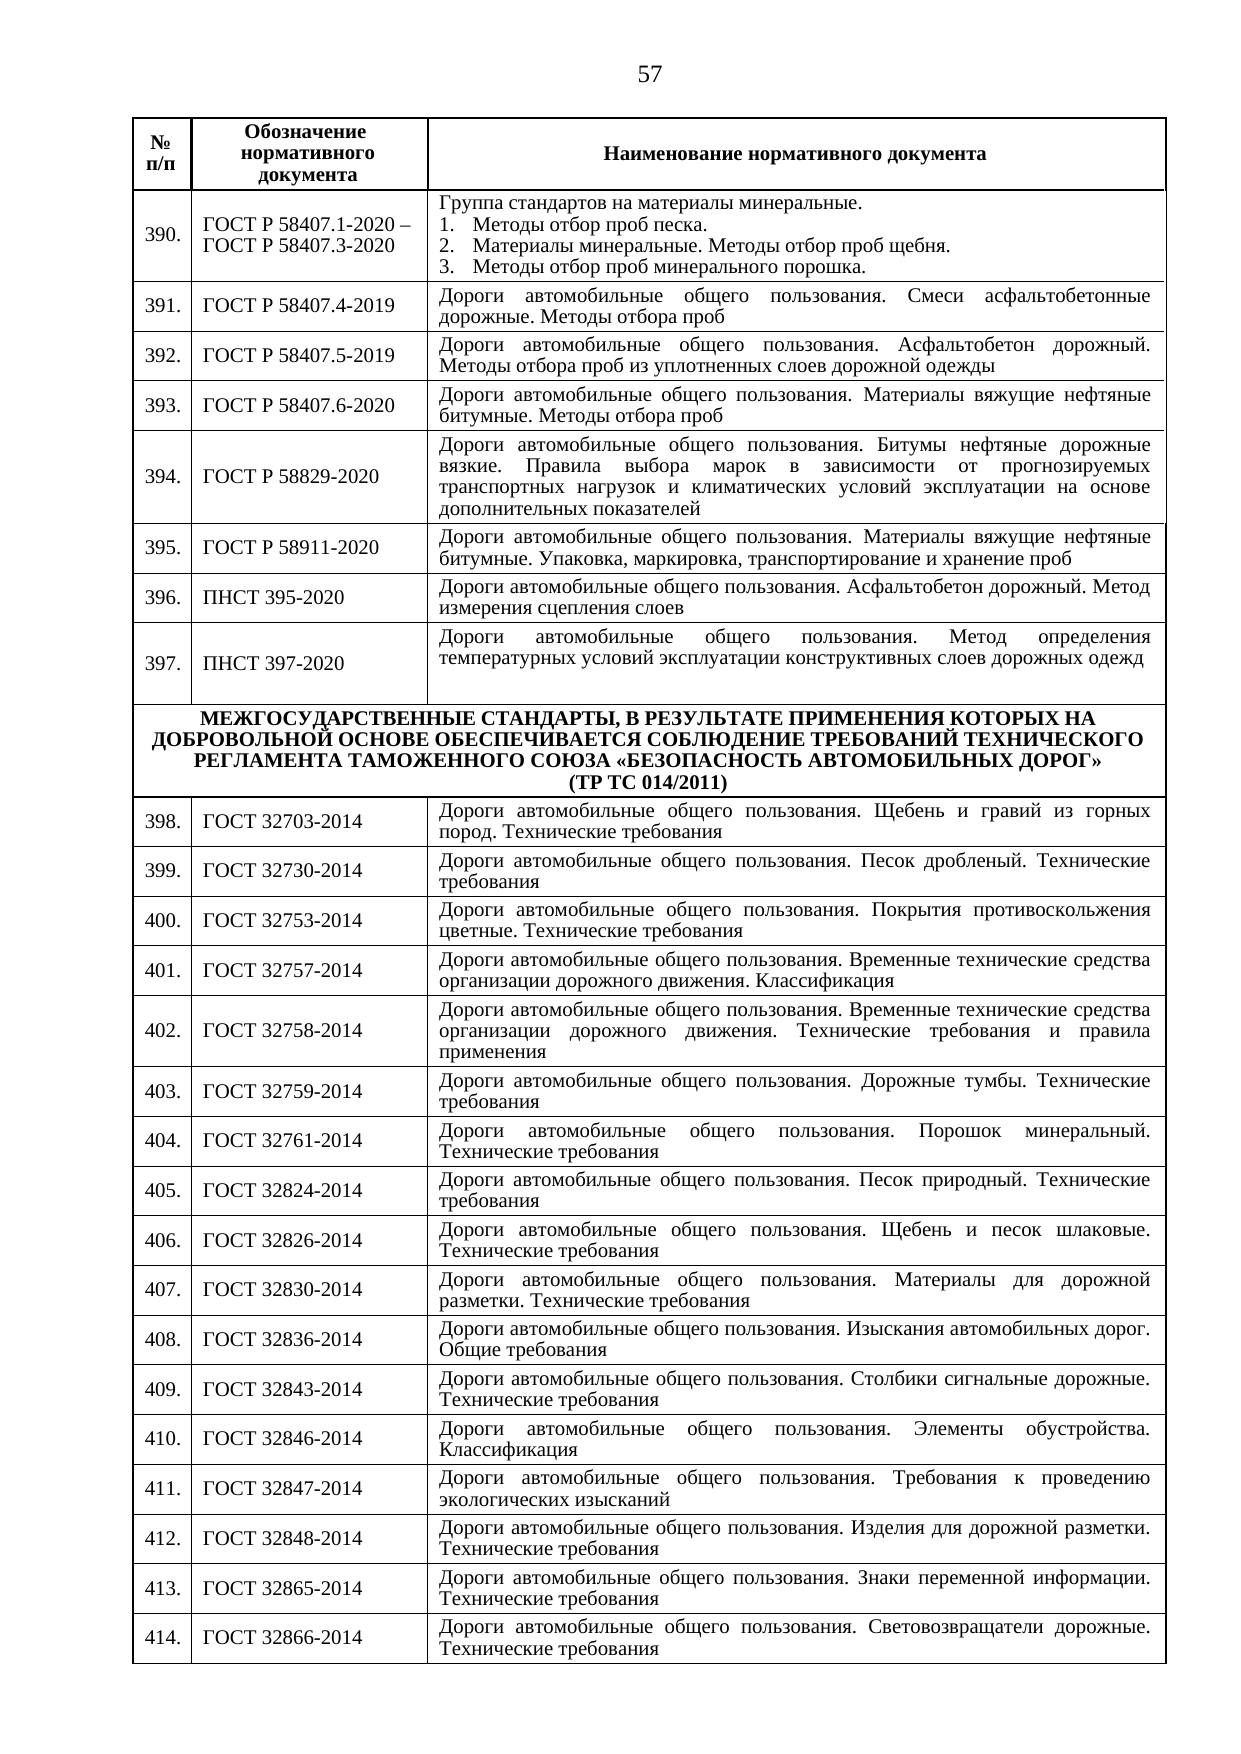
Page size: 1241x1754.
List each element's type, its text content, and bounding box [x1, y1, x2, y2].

table_cell Дороги автомобильные общего пользования. Асфальтобетон дорожный. Методы отбора проб из уплотненных слоев дорожной одежды [428, 331, 1166, 380]
table_cell ГОСТ Р 58407.6-2020 [192, 381, 427, 430]
table_cell Дороги автомобильные общего пользования. Временные технические средства организации дорожного движения. Технические требования и правила применения [428, 996, 1165, 1066]
table_cell Дороги автомобильные общего пользования. Знаки переменной информации. Технические требования [428, 1564, 1165, 1613]
table_cell Дороги автомобильные общего пользования. Столбики сигнальные дорожные. Технические требования [428, 1365, 1165, 1414]
table_cell [134, 1465, 191, 1513]
table_cell ГОСТ Р 58911-2020 [192, 524, 427, 572]
table_cell ГОСТ 32757-2014 [192, 946, 427, 995]
table_cell ГОСТ 32865-2014 [192, 1564, 427, 1613]
table_cell ГОСТ 32753-2014 [192, 897, 427, 945]
table_cell Дороги автомобильные общего пользования. Материалы для дорожной разметки. Технические требования [428, 1266, 1165, 1315]
table_cell [134, 1067, 191, 1116]
table_cell Дороги автомобильные общего пользования. Материалы вяжущие нефтяные битумные. Методы отбора проб [428, 380, 1166, 430]
table_cell Дороги автомобильные общего пользования. Песок природный. Технические требования [428, 1167, 1165, 1215]
table_cell ГОСТ 32758-2014 [192, 996, 427, 1066]
table_cell Дороги автомобильные общего пользования. Битумы нефтяные дорожные вязкие. Правила выбора марок в зависимости от прогнозируемых транспортных нагрузок и климатических условий эксплуатации на основе дополнительных показателей [428, 430, 1166, 523]
table_cell ГОСТ 32836-2014 [192, 1316, 427, 1364]
table_cell Дороги автомобильные общего пользования. Изделия для дорожной разметки. Технические требования [428, 1515, 1165, 1563]
table_cell ГОСТ 32830-2014 [192, 1266, 427, 1315]
table_cell ГОСТ 32703-2014 [192, 798, 427, 846]
table_cell Дороги автомобильные общего пользования. Временные технические средства организации дорожного движения. Классификация [428, 946, 1165, 995]
table_cell [134, 1415, 191, 1464]
table_cell Дороги автомобильные общего пользования. Материалы вяжущие нефтяные битумные. Упаковка, маркировка, транспортирование и хранение проб [428, 523, 1165, 572]
table_cell [134, 332, 191, 380]
table_cell [134, 1614, 191, 1662]
table_cell ГОСТ 32846-2014 [192, 1415, 427, 1464]
table_header Обозначение нормативного документа [193, 119, 427, 189]
table_cell [134, 798, 191, 846]
table_cell [134, 996, 191, 1066]
table_cell ГОСТ 32730-2014 [192, 847, 427, 896]
table_cell [134, 574, 191, 622]
table_cell [134, 1266, 191, 1315]
table_cell Дороги автомобильные общего пользования. Световозвращатели дорожные. Технические требования [428, 1614, 1165, 1662]
table_cell ГОСТ Р 58407.1-2020 – ГОСТ Р 58407.3-2020 [192, 191, 427, 281]
table_cell [134, 946, 191, 995]
table_cell Дороги автомобильные общего пользования. Покрытия противоскольжения цветные. Технические требования [428, 897, 1165, 945]
table_cell ГОСТ 32848-2014 [192, 1515, 427, 1563]
table_cell [134, 897, 191, 945]
table_cell Дороги автомобильные общего пользования. Метод определения температурных условий эксплуатации конструктивных слоев дорожных одежд [428, 623, 1165, 704]
table_cell [134, 1167, 191, 1215]
table_cell Дороги автомобильные общего пользования. Щебень и песок шлаковые. Технические требования [428, 1216, 1165, 1265]
table_cell [134, 282, 191, 331]
table_cell ГОСТ Р 58829-2020 [192, 431, 427, 523]
table_cell [134, 847, 191, 896]
table_cell [134, 1117, 191, 1166]
table_cell [134, 1365, 191, 1414]
table_cell ПНСТ 397-2020 [192, 623, 427, 704]
table_cell [134, 524, 191, 572]
table_header № п/п [134, 119, 190, 189]
table_cell Дороги автомобильные общего пользования. Щебень и гравий из горных пород. Технические требования [428, 798, 1165, 846]
table_cell Дороги автомобильные общего пользования. Элементы обустройства. Классификация [428, 1415, 1165, 1464]
table_cell Дороги автомобильные общего пользования. Порошок минеральный. Технические требования [428, 1117, 1165, 1166]
table_cell [134, 623, 191, 704]
table_cell Дороги автомобильные общего пользования. Асфальтобетон дорожный. Метод измерения сцепления слоев [428, 574, 1165, 622]
table_cell ПНСТ 395-2020 [192, 574, 427, 622]
table_cell ГОСТ 32824-2014 [192, 1167, 427, 1215]
table_cell [134, 1216, 191, 1265]
table_cell ГОСТ Р 58407.5-2019 [192, 332, 427, 380]
table_cell ГОСТ 32759-2014 [192, 1067, 427, 1116]
table_cell Группа стандартов на материалы минеральные. Методы отбор проб песка. Материалы минеральные. Методы отбор проб щебня. Методы отбор проб минерального порошка. [428, 189, 1166, 281]
table_cell [134, 191, 191, 281]
table_cell [134, 1564, 191, 1613]
table_cell [134, 1316, 191, 1364]
table_cell Дороги автомобильные общего пользования. Требования к проведению экологических изысканий [428, 1465, 1165, 1513]
table_cell Дороги автомобильные общего пользования. Дорожные тумбы. Технические требования [428, 1067, 1165, 1116]
table_cell ГОСТ 32866-2014 [192, 1614, 427, 1662]
table_cell [134, 381, 191, 430]
table_cell Дороги автомобильные общего пользования. Смеси асфальтобетонные дорожные. Методы отбора проб [428, 281, 1166, 331]
table_cell МЕЖГОСУДАРСТВЕННЫЕ СТАНДАРТы, в результате применения которых на добровольной основе обеспечивается соблюдение требований технического регламента Таможенного союза «Безопасность автомобильных дорог» (TP ТС 014/2011) [134, 705, 1165, 796]
table_header Наименование нормативного документа [429, 119, 1165, 189]
table_cell ГОСТ Р 58407.4-2019 [192, 282, 427, 331]
table_cell ГОСТ 32847-2014 [192, 1465, 427, 1513]
table_cell [134, 1515, 191, 1563]
table_cell Дороги автомобильные общего пользования. Изыскания автомобильных дорог. Общие требования [428, 1316, 1165, 1364]
table_cell [134, 431, 191, 523]
table_cell ГОСТ 32826-2014 [192, 1216, 427, 1265]
table_cell ГОСТ 32843-2014 [192, 1365, 427, 1414]
table_cell ГОСТ 32761-2014 [192, 1117, 427, 1166]
table_cell Дороги автомобильные общего пользования. Песок дробленый. Технические требования [428, 847, 1165, 896]
